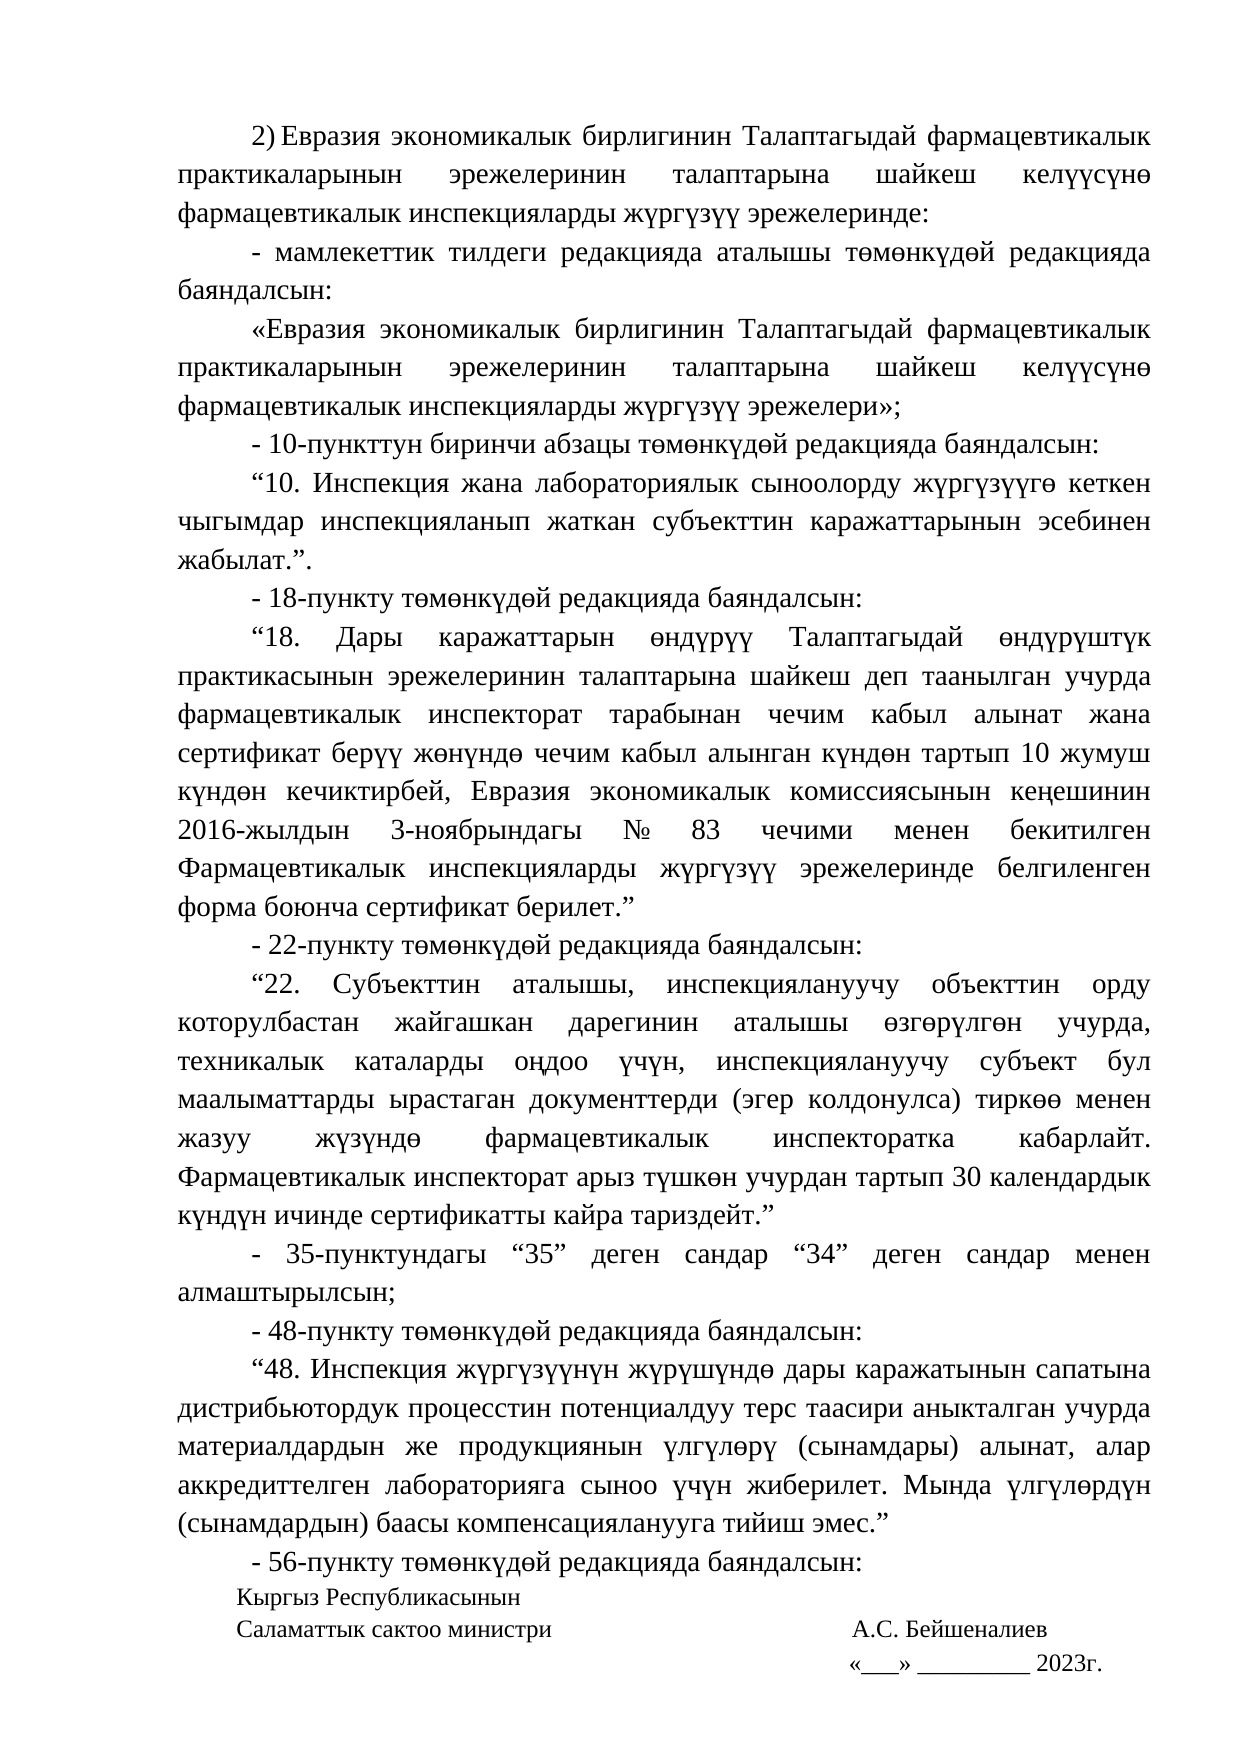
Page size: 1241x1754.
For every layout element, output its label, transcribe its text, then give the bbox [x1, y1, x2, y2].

text - мамлекеттик тилдеги редакцияда аталышы төмөнкүдөй редакцияда баяндалсын: [177, 234, 1152, 306]
text - 48-пункту төмөнкүдөй редакцияда баяндалсын: [177, 1313, 1152, 1346]
text “22. Субъекттин аталышы, инспекциялануучу объекттин орду которулбастан жайгашкан дарегинин аталышы өзгөрүлгөн учурда, техникалык каталарды оңдоо үчүн, инспекциялануучу субъект бул маалыматтарды ырастаган документтерди (эгер колдонулса) тиркөө менен жазуу жүзүндө фармацевтикалык инспекторатка кабарлайт. Фармацевтикалык инспекторат арыз түшкөн учурдан тартып 30 календардык күндүн ичинде сертификатты кайра тариздейт.” [177, 966, 1152, 1231]
text - 10-пункттун биринчи абзацы төмөнкүдөй редакцияда баяндалсын: [177, 426, 1152, 460]
text - 35-пунктундагы “35” деген сандар “34” деген сандар менен алмаштырылсын; [177, 1236, 1152, 1308]
text - 22-пункту төмөнкүдөй редакцияда баяндалсын: [177, 927, 1152, 961]
text - 56-пункту төмөнкүдөй редакцияда баяндалсын: [177, 1544, 1152, 1578]
list «Евразия экономикалык бирлигинин Талаптагыдай фармацевтикалык практикаларынын эрежелеринин талаптарына шайкеш келүүсүнө фармацевтикалык инспекцияларды жүргүзүү эрежелери»; [177, 311, 1152, 421]
text - 18-пункту төмөнкүдөй редакцияда баяндалсын: [177, 581, 1152, 614]
text “10. Инспекция жана лабораториялык сыноолорду жүргүзүүгө кеткен чыгымдар инспекцияланып жаткан субъекттин каражаттарынын эсебинен жабылат.”. [177, 465, 1152, 576]
text “18. Дары каражаттарын өндүрүү Талаптагыдай өндүрүштүк практикасынын эрежелеринин талаптарына шайкеш деп таанылган учурда фармацевтикалык инспекторат тарабынан чечим кабыл алынат жана сертификат берүү жөнүндө чечим кабыл алынган күндөн тартып 10 жумуш күндөн кечиктирбей, Евразия экономикалык комиссиясынын кеңешинин 2016-жылдын 3-ноябрындагы № 83 чечими менен бекитилген Фармацевтикалык инспекцияларды жүргүзүү эрежелеринде белгиленген форма боюнча сертификат берилет.” [177, 619, 1152, 922]
list Евразия экономикалык бирлигинин Талаптагыдай фармацевтикалык практикаларынын эрежелеринин талаптарына шайкеш келүүсүнө фармацевтикалык инспекцияларды жүргүзүү эрежелеринде: [177, 118, 1152, 229]
text “48. Инспекция жүргүзүүнүн жүрүшүндө дары каражатынын сапатына дистрибьютордук процесстин потенциалдуу терс таасири аныкталган учурда материалдардын же продукциянын үлгүлөрү (сынамдары) алынат, алар аккредиттелген лабораторияга сыноо үчүн жиберилет. Мында үлгүлөрдүн (сынамдардын) баасы компенсацияланууга тийиш эмес.” [177, 1351, 1152, 1539]
